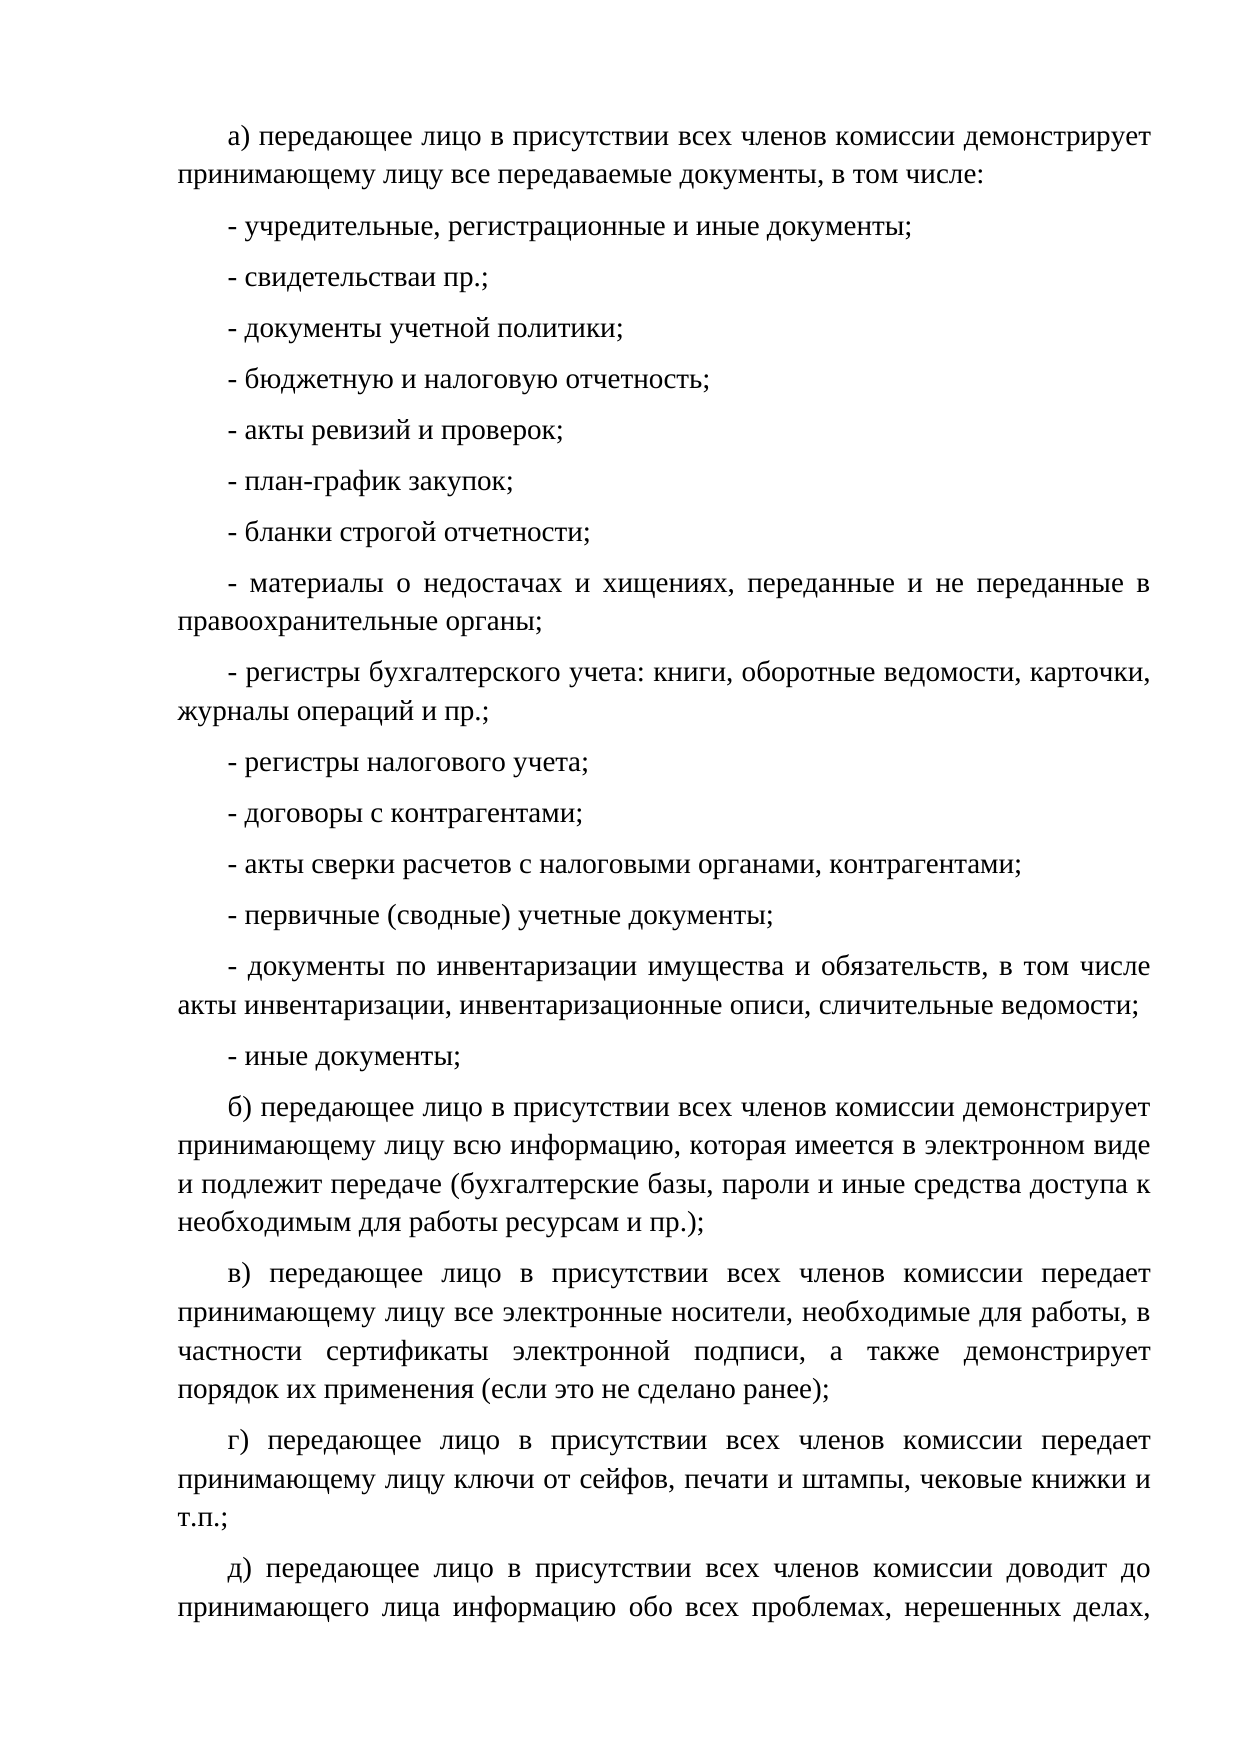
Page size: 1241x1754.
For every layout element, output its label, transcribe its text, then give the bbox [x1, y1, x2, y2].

text - план-график закупок; [177, 463, 1152, 496]
text - регистры бухгалтерского учета: книги, оборотные ведомости, карточки, журналы операций и пр.; [177, 654, 1152, 727]
text г) передающее лицо в присутствии всех членов комиссии передает принимающему лицу ключи от сейфов, печати и штампы, чековые книжки и т.п.; [177, 1422, 1152, 1533]
text а) передающее лицо в присутствии всех членов комиссии демонстрирует принимающему лицу все передаваемые документы, в том числе: [177, 118, 1152, 190]
text - бланки строгой отчетности; [177, 514, 1152, 547]
text - учредительные, регистрационные и иные документы; [177, 208, 1152, 241]
text - первичные (сводные) учетные документы; [177, 897, 1152, 931]
text - договоры с контрагентами; [177, 795, 1152, 829]
text - акты ревизий и проверок; [177, 412, 1152, 445]
text - регистры налогового учета; [177, 744, 1152, 778]
text - документы по инвентаризации имущества и обязательств, в том числе акты инвентаризации, инвентаризационные описи, сличительные ведомости; [177, 948, 1152, 1020]
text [177, 1550, 1152, 1622]
text - акты сверки расчетов с налоговыми органами, контрагентами; [177, 846, 1152, 880]
text - бюджетную и налоговую отчетность; [177, 361, 1152, 394]
text - документы учетной политики; [177, 310, 1152, 343]
text - свидетельстваи пр.; [177, 259, 1152, 292]
text в) передающее лицо в присутствии всех членов комиссии передает принимающему лицу все электронные носители, необходимые для работы, в частности сертификаты электронной подписи, а также демонстрирует порядок их применения (если это не сделано ранее); [177, 1256, 1152, 1405]
text - иные документы; [177, 1038, 1152, 1071]
text б) передающее лицо в присутствии всех членов комиссии демонстрирует принимающему лицу всю информацию, которая имеется в электронном виде и подлежит передаче (бухгалтерские базы, пароли и иные средства доступа к необходимым для работы ресурсам и пр.); [177, 1089, 1152, 1238]
text - материалы о недостачах и хищениях, переданные и не переданные в правоохранительные органы; [177, 565, 1152, 637]
